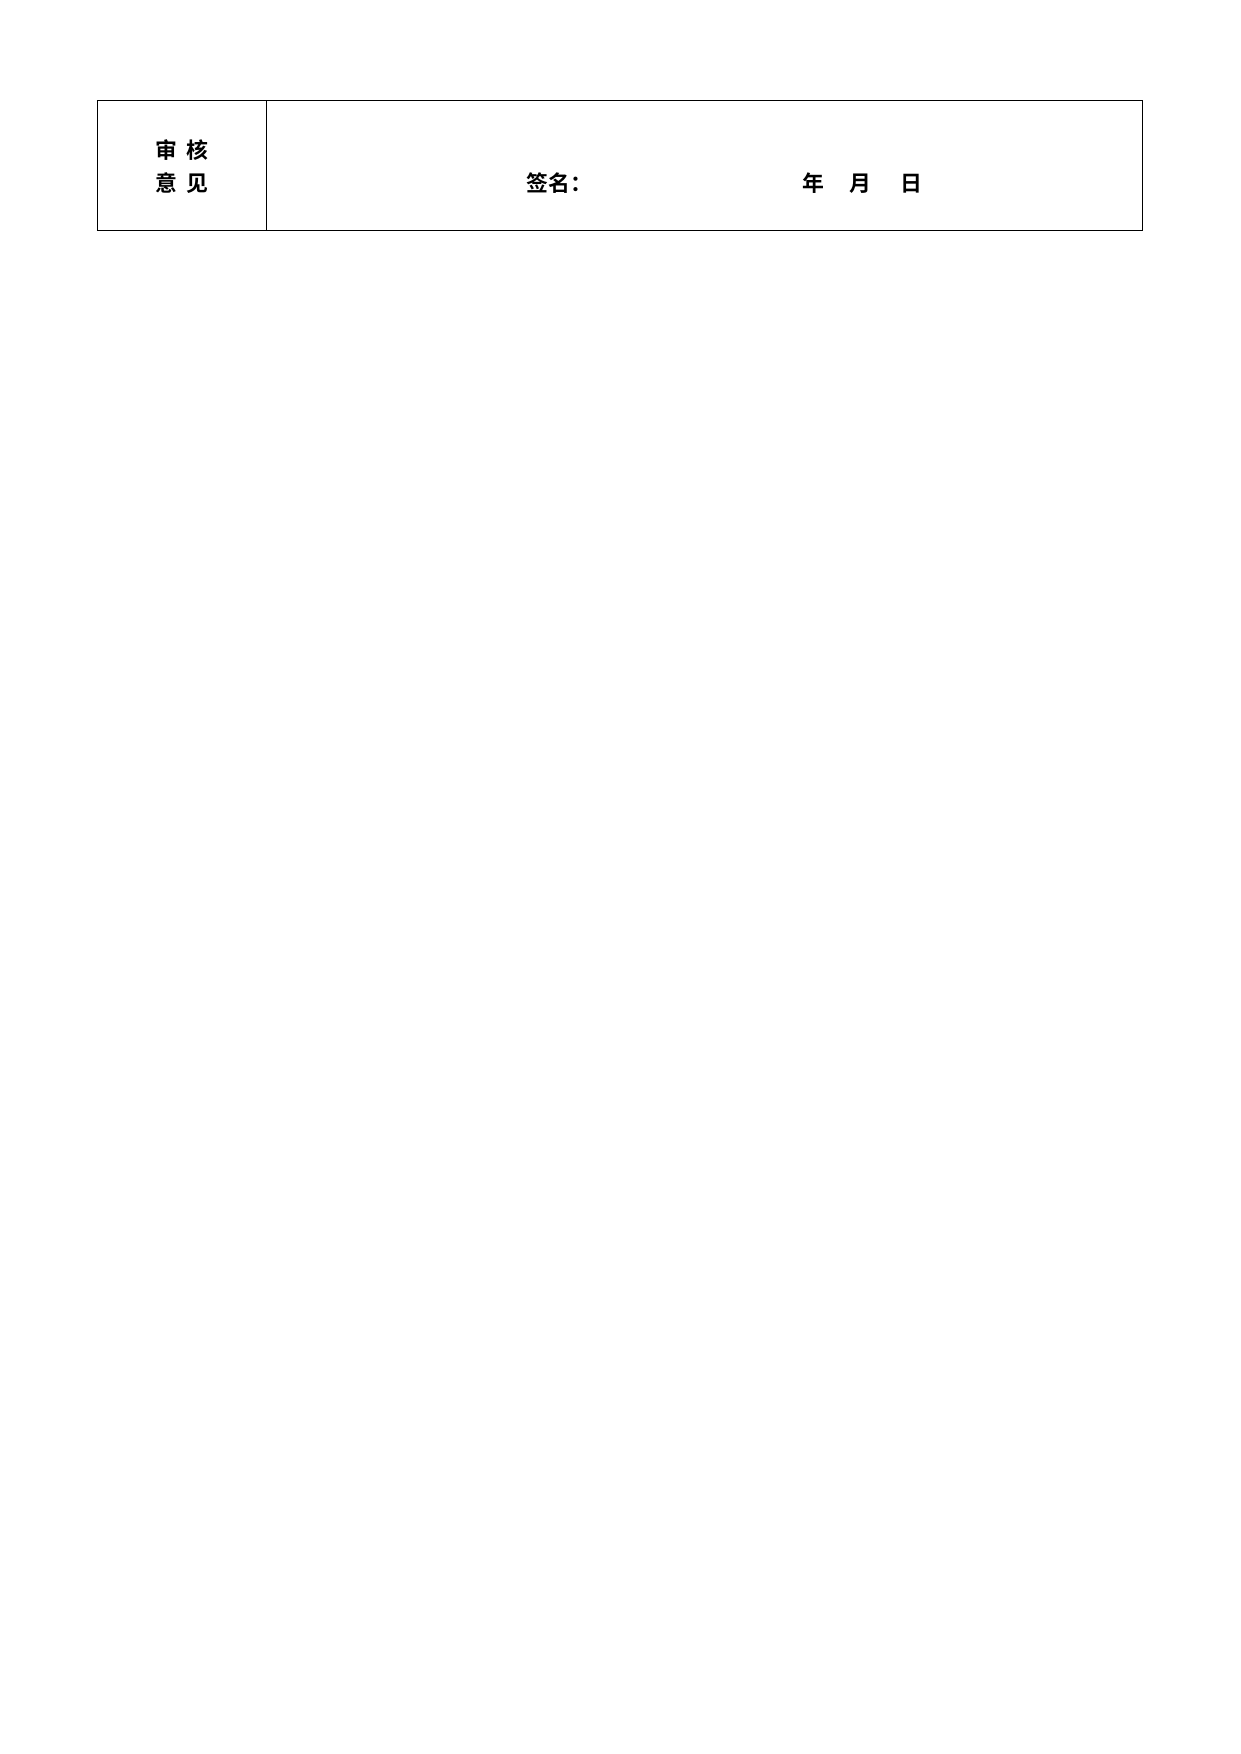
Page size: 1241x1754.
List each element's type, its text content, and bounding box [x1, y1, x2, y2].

table_cell 审 核 意 见 [98, 101, 266, 230]
table_cell 签名： 年 月 日 [267, 101, 1142, 230]
